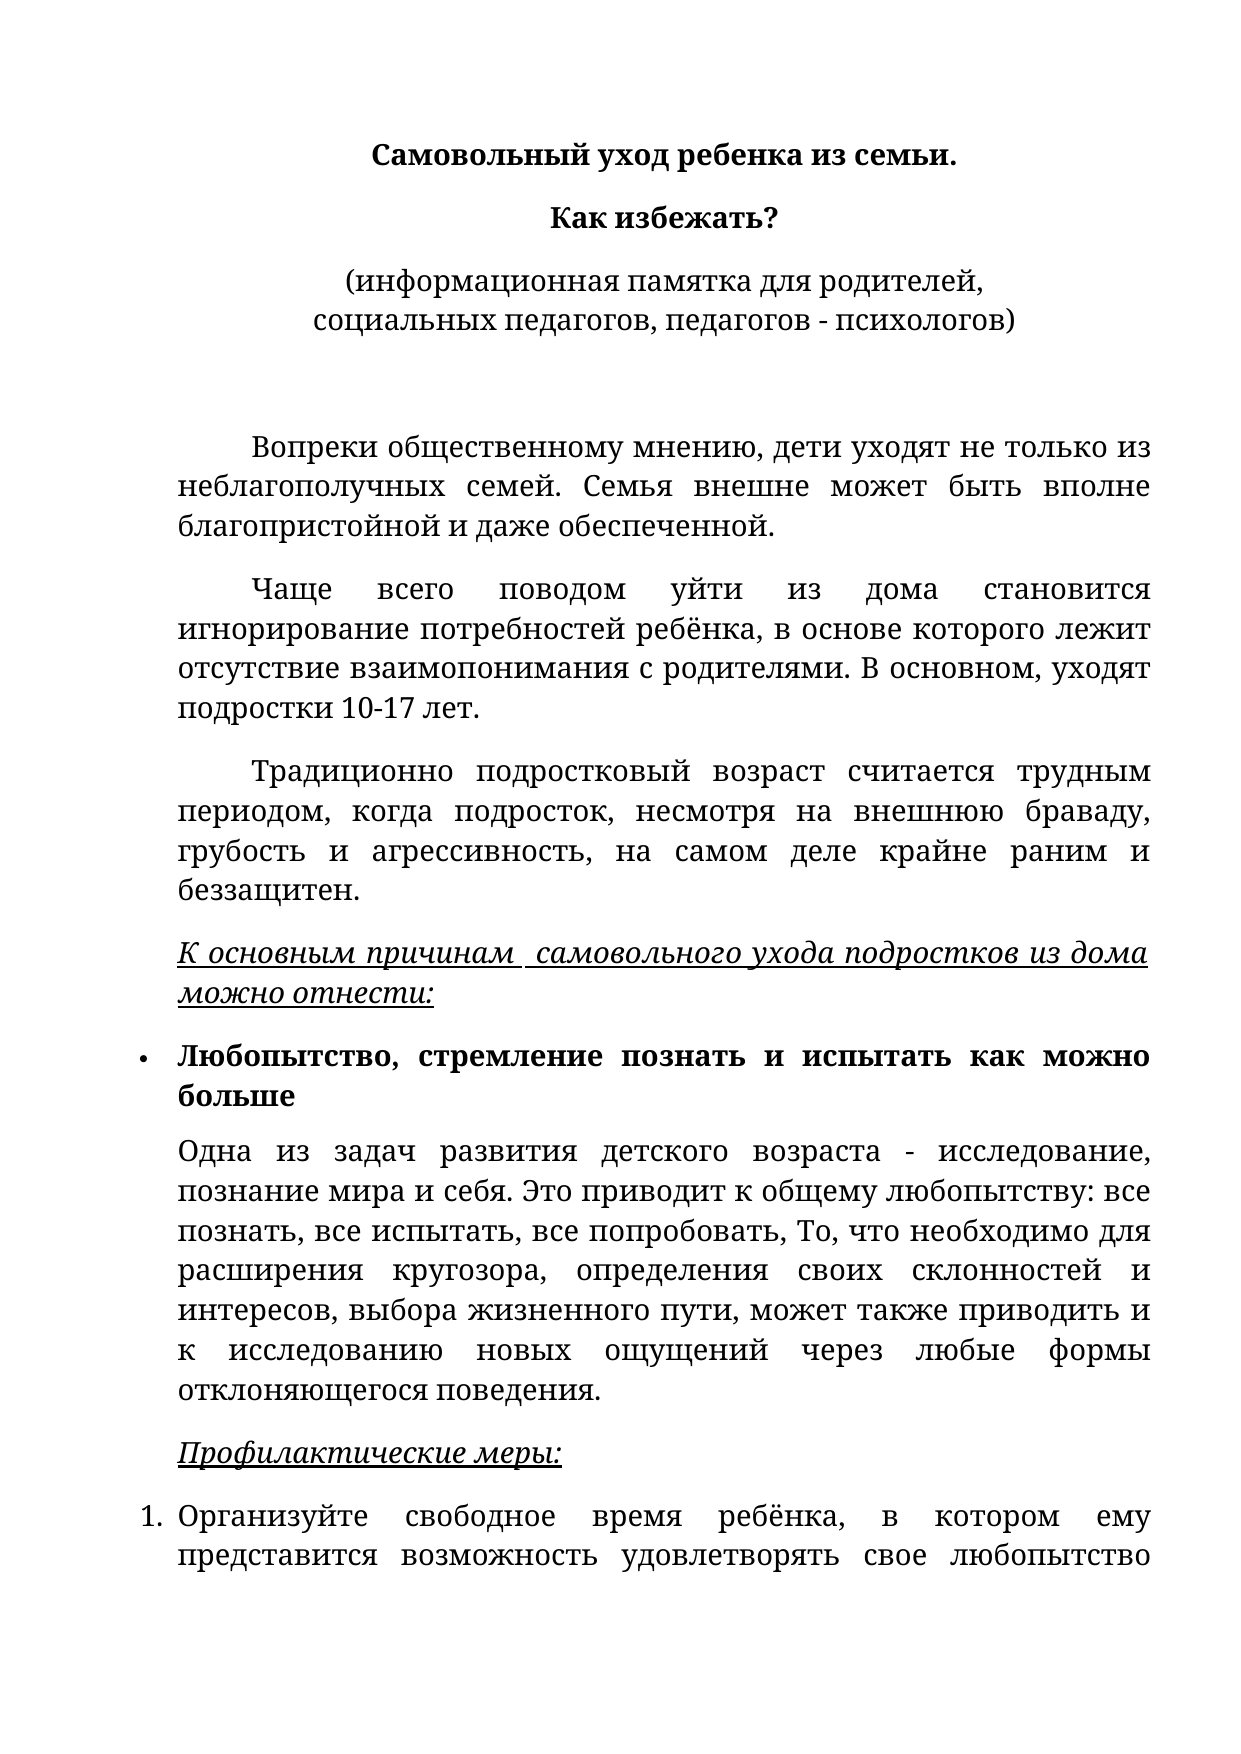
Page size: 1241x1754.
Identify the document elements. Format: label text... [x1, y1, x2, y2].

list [140, 1495, 1152, 1574]
text (информационная памятка для родителей, социальных педагогов, педагогов - психологов) [177, 260, 1152, 339]
text Как избежать? [177, 197, 1152, 237]
text Профилактические меры: [177, 1432, 1152, 1472]
text Вопреки общественному мнению, дети уходят не только из неблагополучных семей. Семья внешне может быть вполне благопристойной и даже обеспеченной. [177, 426, 1152, 545]
text Самовольный уход ребенка из семьи. [177, 134, 1152, 173]
text Традиционно подростковый возраст считается трудным периодом, когда подросток, несмотря на внешнюю браваду, грубость и агрессивность, на самом деле крайне раним и беззащитен. [177, 751, 1152, 909]
text Одна из задач развития детского возраста - исследование, познание мира и себя. Это приводит к общему любопытству: все познать, все испытать, все попробовать, То, что необходимо для расширения кругозора, определения своих склонностей и интересов, выбора жизненного пути, может также приводить и к исследованию новых ощущений через любые формы отклоняющегося поведения. [177, 1131, 1152, 1408]
text Чаще всего поводом уйти из дома становится игнорирование потребностей ребёнка, в основе которого лежит отсутствие взаимопонимания с родителями. В основном, уходят подростки 10-17 лет. [177, 568, 1152, 727]
list Любопытство, стремление познать и испытать как можно больше [140, 1036, 1152, 1115]
text К основным причинам самовольного ухода подростков из дома можно отнести: [177, 933, 1152, 1012]
